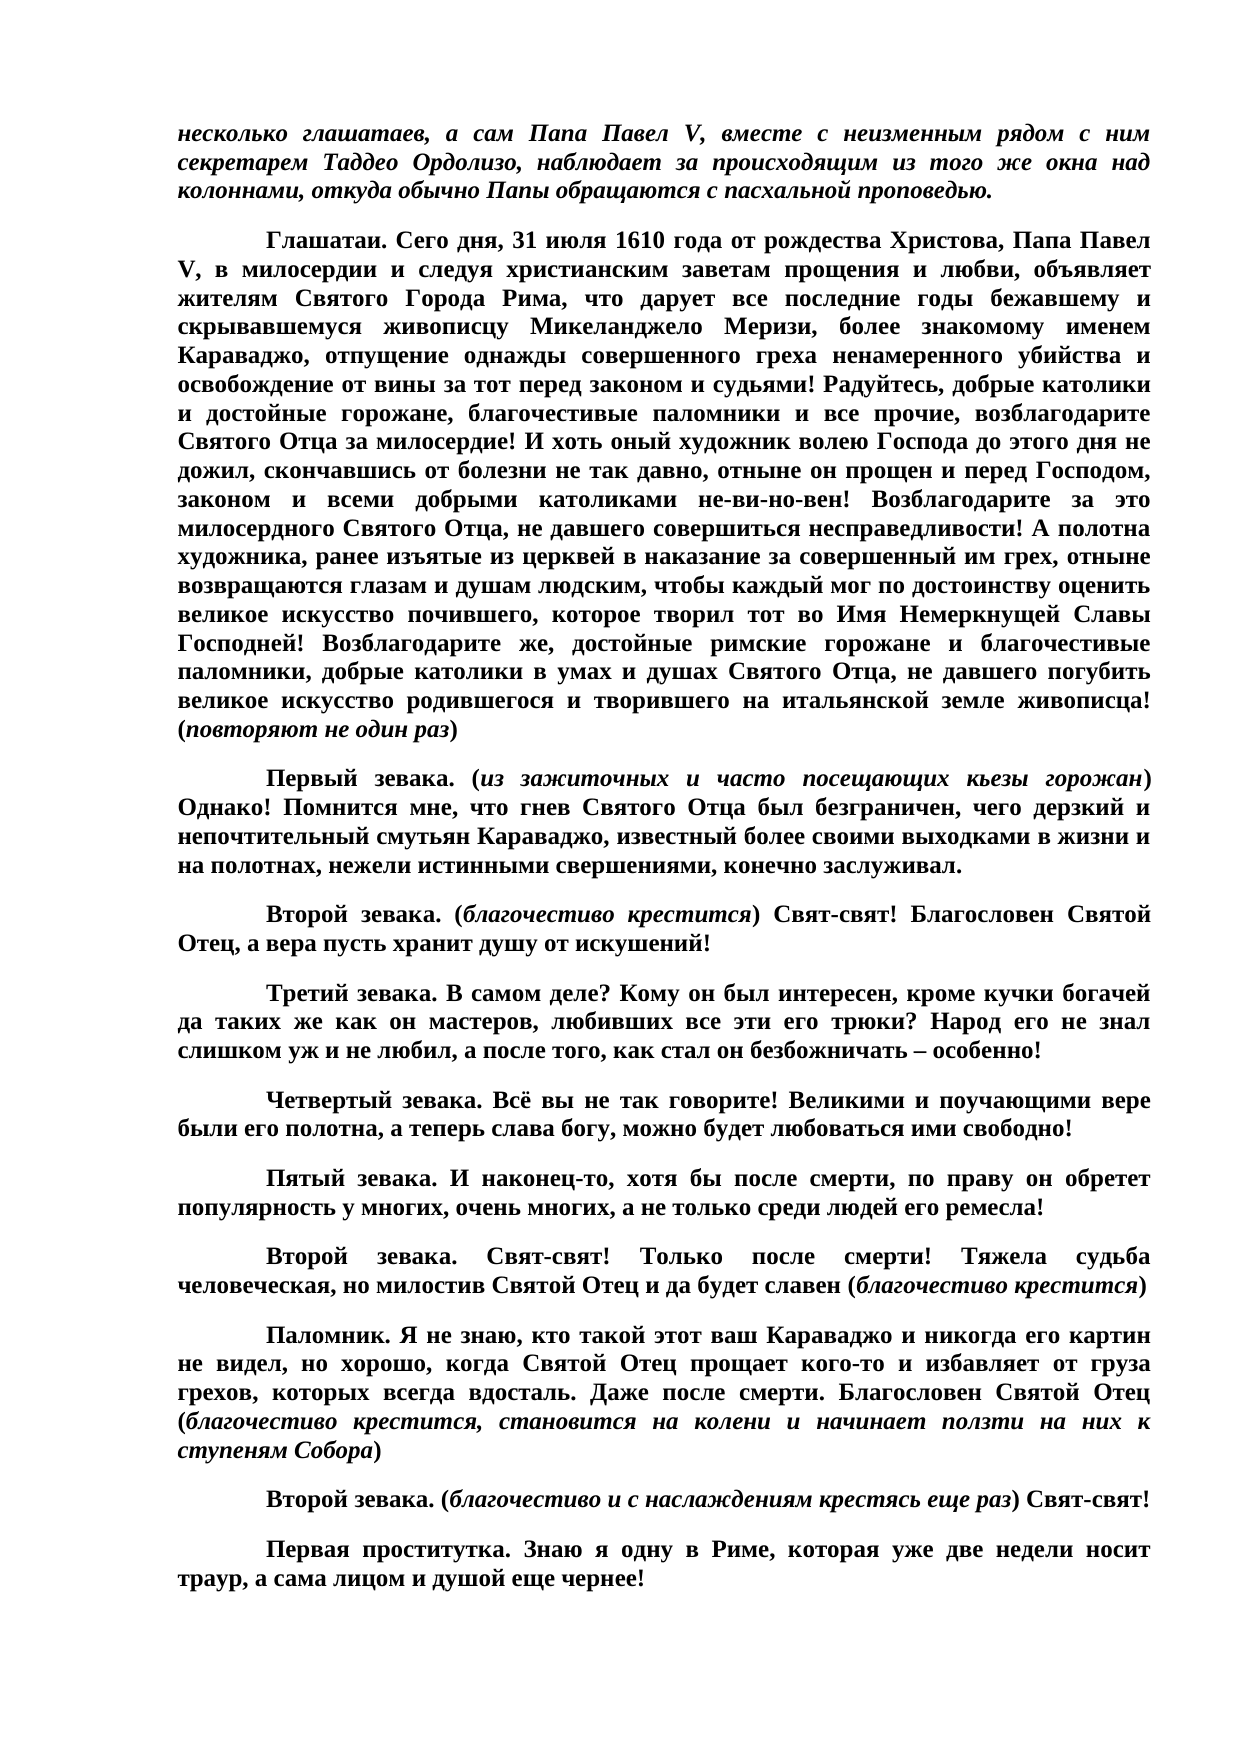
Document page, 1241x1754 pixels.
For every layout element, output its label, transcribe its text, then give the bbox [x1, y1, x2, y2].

text Второй зевака. (благочестиво и с наслаждениям крестясь еще раз) Свят-свят! [177, 1484, 1152, 1513]
text Третий зевака. В самом деле? Кому он был интересен, кроме кучки богачей да таких же как он мастеров, любивших все эти его трюки? Народ его не знал слишком уж и не любил, а после того, как стал он безбожничать – особенно! [177, 978, 1152, 1064]
text Глашатаи. Сего дня, 31 июля 1610 года от рождества Христова, Папа Павел V, в милосердии и следуя христианским заветам прощения и любви, объявляет жителям Святого Города Рима, что дарует все последние годы бежавшему и скрывавшемуся живописцу Микеланджело Меризи, более знакомому именем Караваджо, отпущение однажды совершенного греха ненамеренного убийства и освобождение от вины за тот перед законом и судьями! Радуйтесь, добрые католики и достойные горожане, благочестивые паломники и все прочие, возблагодарите Святого Отца за милосердие! И хоть оный художник волею Господа до этого дня не дожил, скончавшись от болезни не так давно, отныне он прощен и перед Господом, законом и всеми добрыми католиками не-ви-но-вен! Возблагодарите за это милосердного Святого Отца, не давшего совершиться несправедливости! А полотна художника, ранее изъятые из церквей в наказание за совершенный им грех, отныне возвращаются глазам и душам людским, чтобы каждый мог по достоинству оценить великое искусство почившего, которое творил тот во Имя Немеркнущей Славы Господней! Возблагодарите же, достойные римские горожане и благочестивые паломники, добрые католики в умах и душах Святого Отца, не давшего погубить великое искусство родившегося и творившего на итальянской земле живописца! (повторяют не один раз) [177, 225, 1152, 743]
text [177, 118, 1152, 204]
text Пятый зевака. И наконец-то, хотя бы после смерти, по праву он обретет популярность у многих, очень многих, а не только среди людей его ремесла! [177, 1163, 1152, 1221]
text Второй зевака. (благочестиво крестится) Свят-свят! Благословен Святой Отец, а вера пусть хранит душу от искушений! [177, 899, 1152, 957]
text Паломник. Я не знаю, кто такой этот ваш Караваджо и никогда его картин не видел, но хорошо, когда Святой Отец прощает кого-то и избавляет от груза грехов, которых всегда вдосталь. Даже после смерти. Благословен Святой Отец (благочестиво крестится, становится на колени и начинает ползти на них к ступеням Собора) [177, 1320, 1152, 1463]
text Второй зевака. Свят-свят! Только после смерти! Тяжела судьба человеческая, но милостив Святой Отец и да будет славен (благочестиво крестится) [177, 1241, 1152, 1299]
text Четвертый зевака. Всё вы не так говорите! Великими и поучающими вере были его полотна, а теперь слава богу, можно будет любоваться ими свободно! [177, 1085, 1152, 1142]
text Первая проститутка. Знаю я одну в Риме, которая уже две недели носит траур, а сама лицом и душой еще чернее! [177, 1534, 1152, 1591]
text Первый зевака. (из зажиточных и часто посещающих кьезы горожан) Однако! Помнится мне, что гнев Святого Отца был безграничен, чего дерзкий и непочтительный смутьян Караваджо, известный более своими выходками в жизни и на полотнах, нежели истинными свершениями, конечно заслуживал. [177, 763, 1152, 878]
